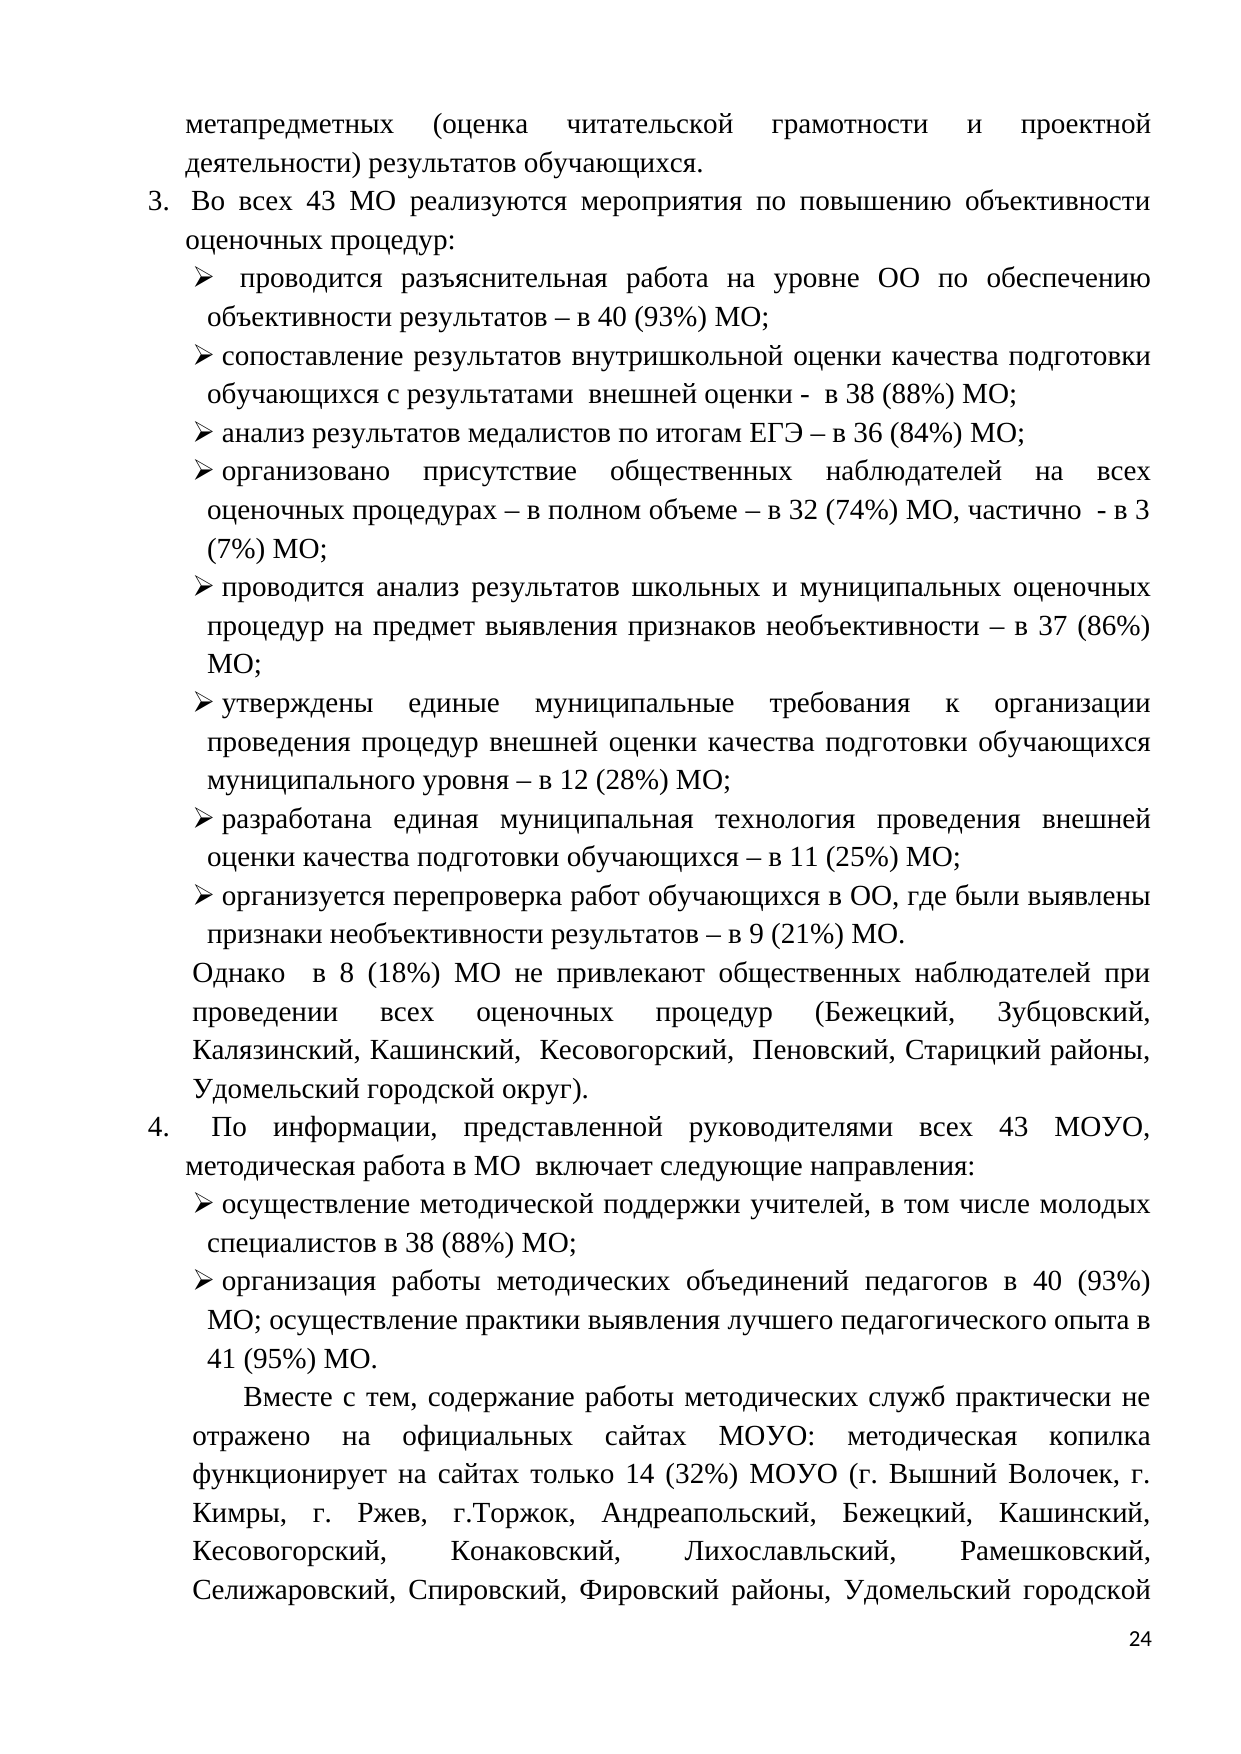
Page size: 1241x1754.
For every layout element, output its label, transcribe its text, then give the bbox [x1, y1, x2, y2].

list разработана единая муниципальная технология проведения внешней оценки качества подготовки обучающихся – в 11 (25%) МО; [192, 801, 1152, 873]
list проводится анализ результатов школьных и муниципальных оценочных процедур на предмет выявления признаков необъективности – в 37 (86%) МО; [192, 569, 1152, 680]
list организовано присутствие общественных наблюдателей на всех оценочных процедурах – в полном объеме – в 32 (74%) МО, частично - в 3 (7%) МО; [192, 453, 1152, 564]
list осуществление методической поддержки учителей, в том числе молодых специалистов в 38 (88%) МО; [192, 1186, 1152, 1258]
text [192, 1379, 1152, 1606]
text Однако в 8 (18%) МО не привлекают общественных наблюдателей при проведении всех оценочных процедур (Бежецкий, Зубцовский, Калязинский, Кашинский, Кесовогорский, Пеновский, Старицкий районы, Удомельский городской округ). [192, 955, 1152, 1104]
list сопоставление результатов внутришкольной оценки качества подготовки обучающихся с результатами внешней оценки - в 38 (88%) МО; [192, 338, 1152, 410]
list утверждены единые муниципальные требования к организации проведения процедур внешней оценки качества подготовки обучающихся муниципального уровня – в 12 (28%) МО; [192, 685, 1152, 796]
list анализ результатов медалистов по итогам ЕГЭ – в 36 (84%) МО; [192, 415, 1152, 448]
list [148, 106, 1152, 178]
list проводится разъяснительная работа на уровне ОО по обеспечению объективности результатов – в 40 (93%) МО; [192, 261, 1152, 333]
list организация работы методических объединений педагогов в 40 (93%) МО; осуществление практики выявления лучшего педагогического опыта в 41 (95%) МО. [192, 1263, 1152, 1374]
list По информации, представленной руководителями всех 43 МОУО, методическая работа в МО включает следующие направления: [148, 1109, 1152, 1181]
list организуется перепроверка работ обучающихся в ОО, где были выявлены признаки необъективности результатов – в 9 (21%) МО. [192, 878, 1152, 950]
list Во всех 43 МО реализуются мероприятия по повышению объективности оценочных процедур: [148, 183, 1152, 256]
